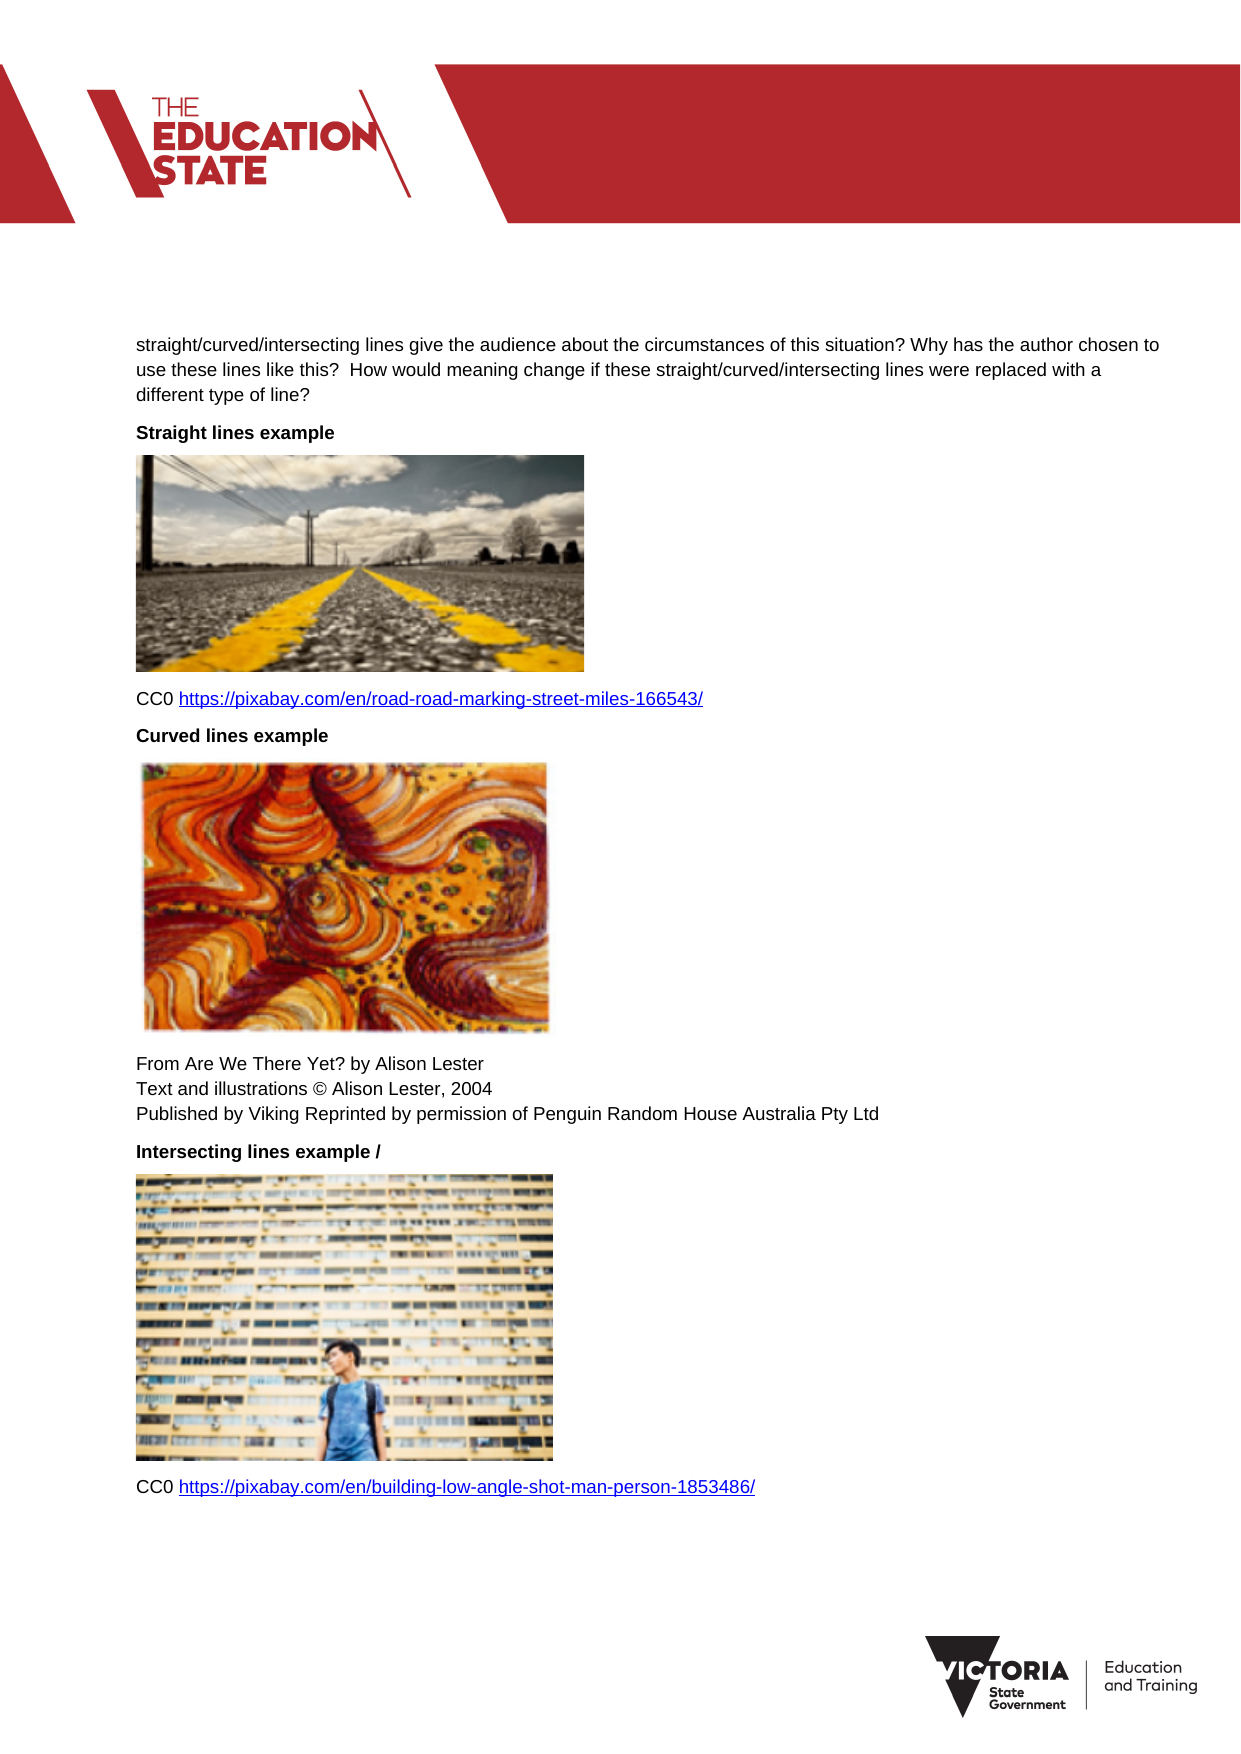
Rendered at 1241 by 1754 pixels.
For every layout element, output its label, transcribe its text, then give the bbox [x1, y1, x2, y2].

text From Are We There Yet? by Alison Lester Text and illustrations © Alison Lester, 2004 Published by Viking Reprinted by permission of Penguin Random House Australia Pty Ltd [136, 1049, 1163, 1124]
text CC0 https://pixabay.com/en/building-low-angle-shot-man-person-1853486/ [136, 1473, 1163, 1498]
text Intersecting lines example / [136, 1137, 1163, 1162]
text Curved lines example [136, 721, 1163, 746]
picture [0, 0, 1241, 331]
picture [1, 1636, 1236, 1754]
text CC0 https://pixabay.com/en/road-road-marking-street-miles-166543/ [136, 684, 1163, 709]
text Straight lines example [136, 418, 1163, 443]
